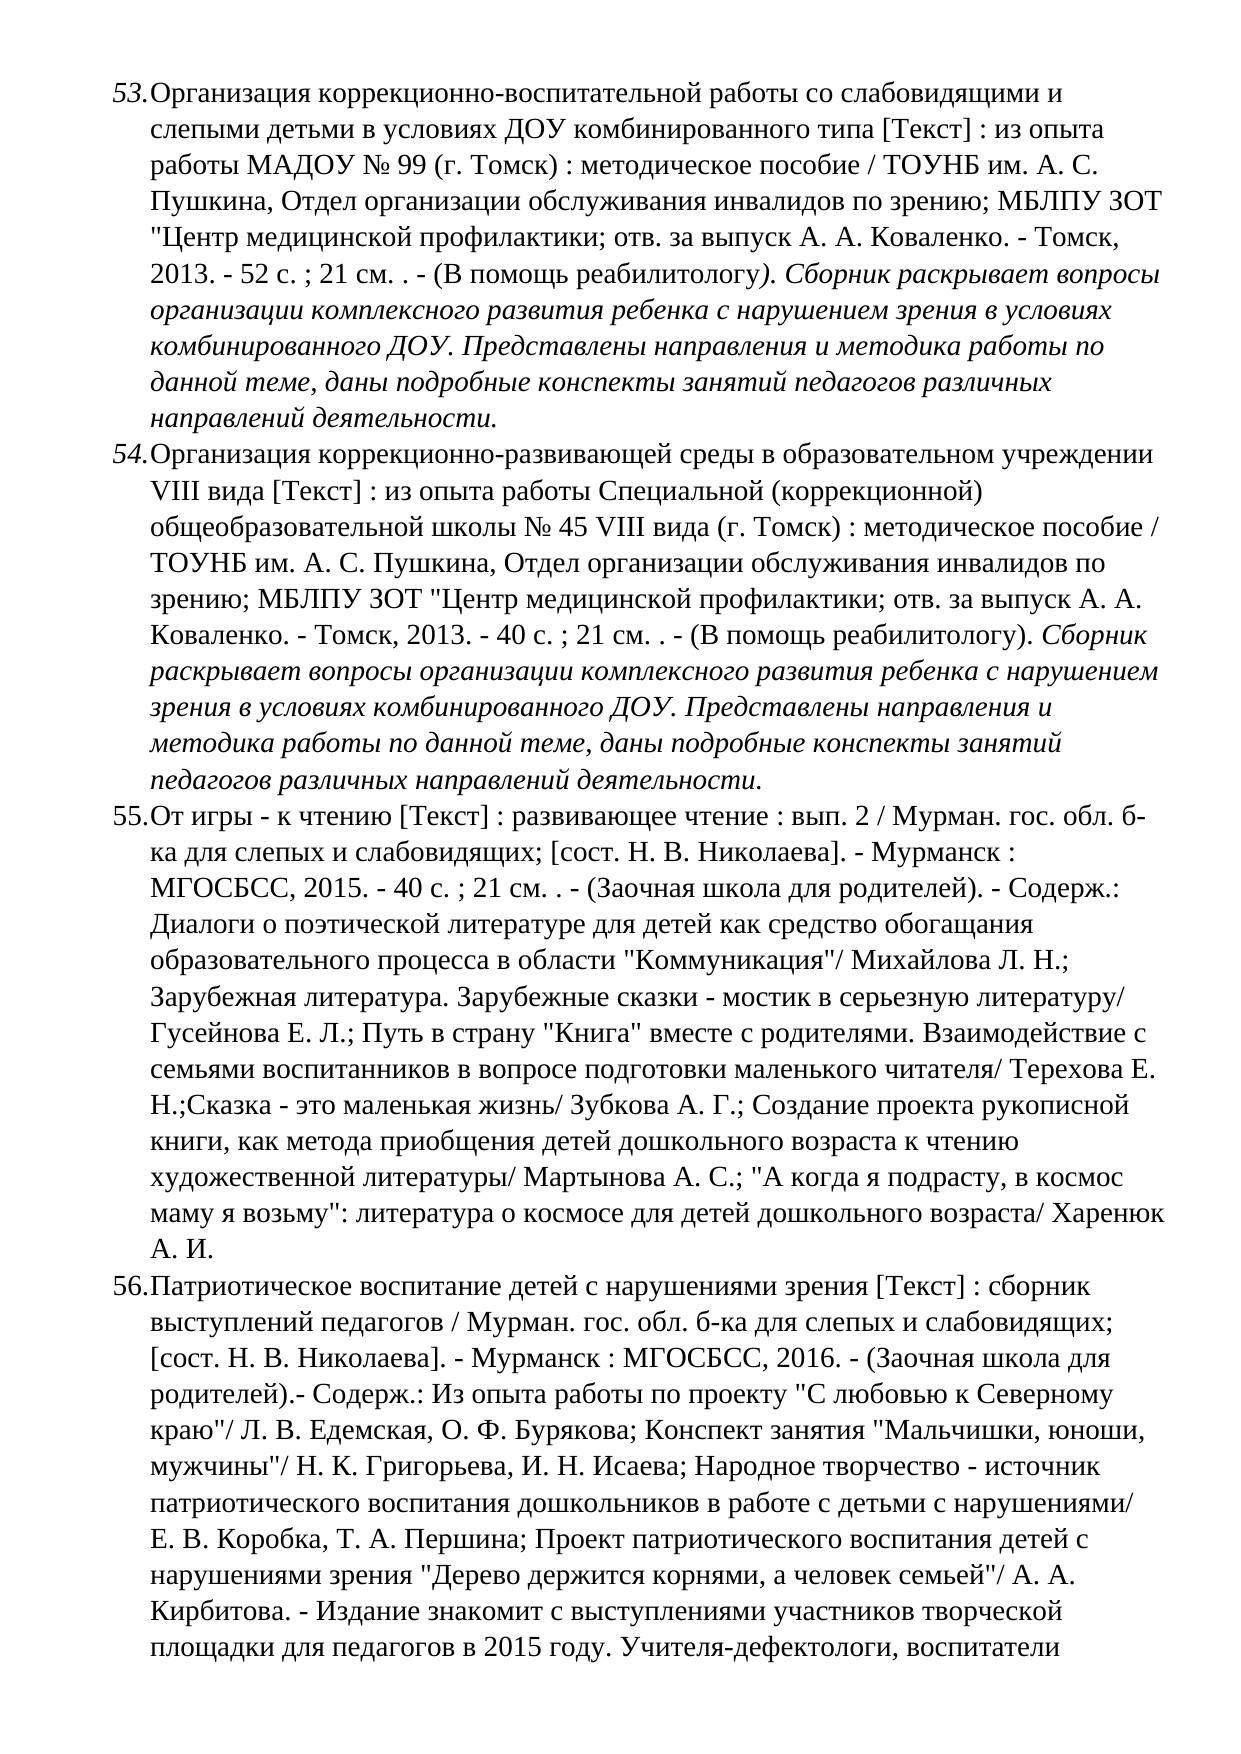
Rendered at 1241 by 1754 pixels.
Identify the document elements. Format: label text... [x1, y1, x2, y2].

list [112, 1268, 1165, 1663]
list От игры - к чтению [Текст] : развивающее чтение : вып. 2 / Мурман. гос. обл. б-ка для слепых и слабовидящих; [сост. Н. В. Николаева]. - Мурманск : МГОСБСС, 2015. - 40 с. ; 21 см. . - (Заочная школа для родителей). - Содерж.: Диалоги о поэтической литературе для детей как средство обогащания образовательного процесса в области "Коммуникация"/ Михайлова Л. Н.; Зарубежная литература. Зарубежные сказки - мостик в серьезную литературу/ Гусейнова Е. Л.; Путь в страну "Книга" вместе с родителями. Взаимодействие с семьями воспитанников в вопросе подготовки маленького читателя/ Терехова Е. Н.;Сказка - это маленькая жизнь/ Зубкова А. Г.; Создание проекта рукописной книги, как метода приобщения детей дошкольного возраста к чтению художественной литературы/ Мартынова А. С.; "А когда я подрасту, в космос маму я возьму": литература о космосе для детей дошкольного возраста/ Харенюк А. И. [112, 798, 1165, 1265]
list Организация коррекционно-развивающей среды в образовательном учреждении VIII вида [Текст] : из опыта работы Специальной (коррекционной) общеобразовательной школы № 45 VIII вида (г. Томск) : методическое пособие / ТОУНБ им. А. С. Пушкина, Отдел организации обслуживания инвалидов по зрению; МБЛПУ ЗОТ "Центр медицинской профилактики; отв. за выпуск А. А. Коваленко. - Томск, 2013. - 40 с. ; 21 см. . - (В помощь реабилитологу). Сборник раскрывает вопросы организации комплексного развития ребенка с нарушением зрения в условиях комбинированного ДОУ. Представлены направления и методика работы по данной теме, даны подробные конспекты занятий педагогов различных направлений деятельности. [112, 436, 1165, 795]
list Организация коррекционно-воспитательной работы со слабовидящими и слепыми детьми в условиях ДОУ комбинированного типа [Текст] : из опыта работы МАДОУ № 99 (г. Томск) : методическое пособие / ТОУНБ им. А. С. Пушкина, Отдел организации обслуживания инвалидов по зрению; МБЛПУ ЗОТ "Центр медицинской профилактики; отв. за выпуск А. А. Коваленко. - Томск, 2013. - 52 с. ; 21 см. . - (В помощь реабилитологу). Сборник раскрывает вопросы организации комплексного развития ребенка с нарушением зрения в условиях комбинированного ДОУ. Представлены направления и методика работы по данной теме, даны подробные конспекты занятий педагогов различных направлений деятельности. [112, 75, 1165, 434]
